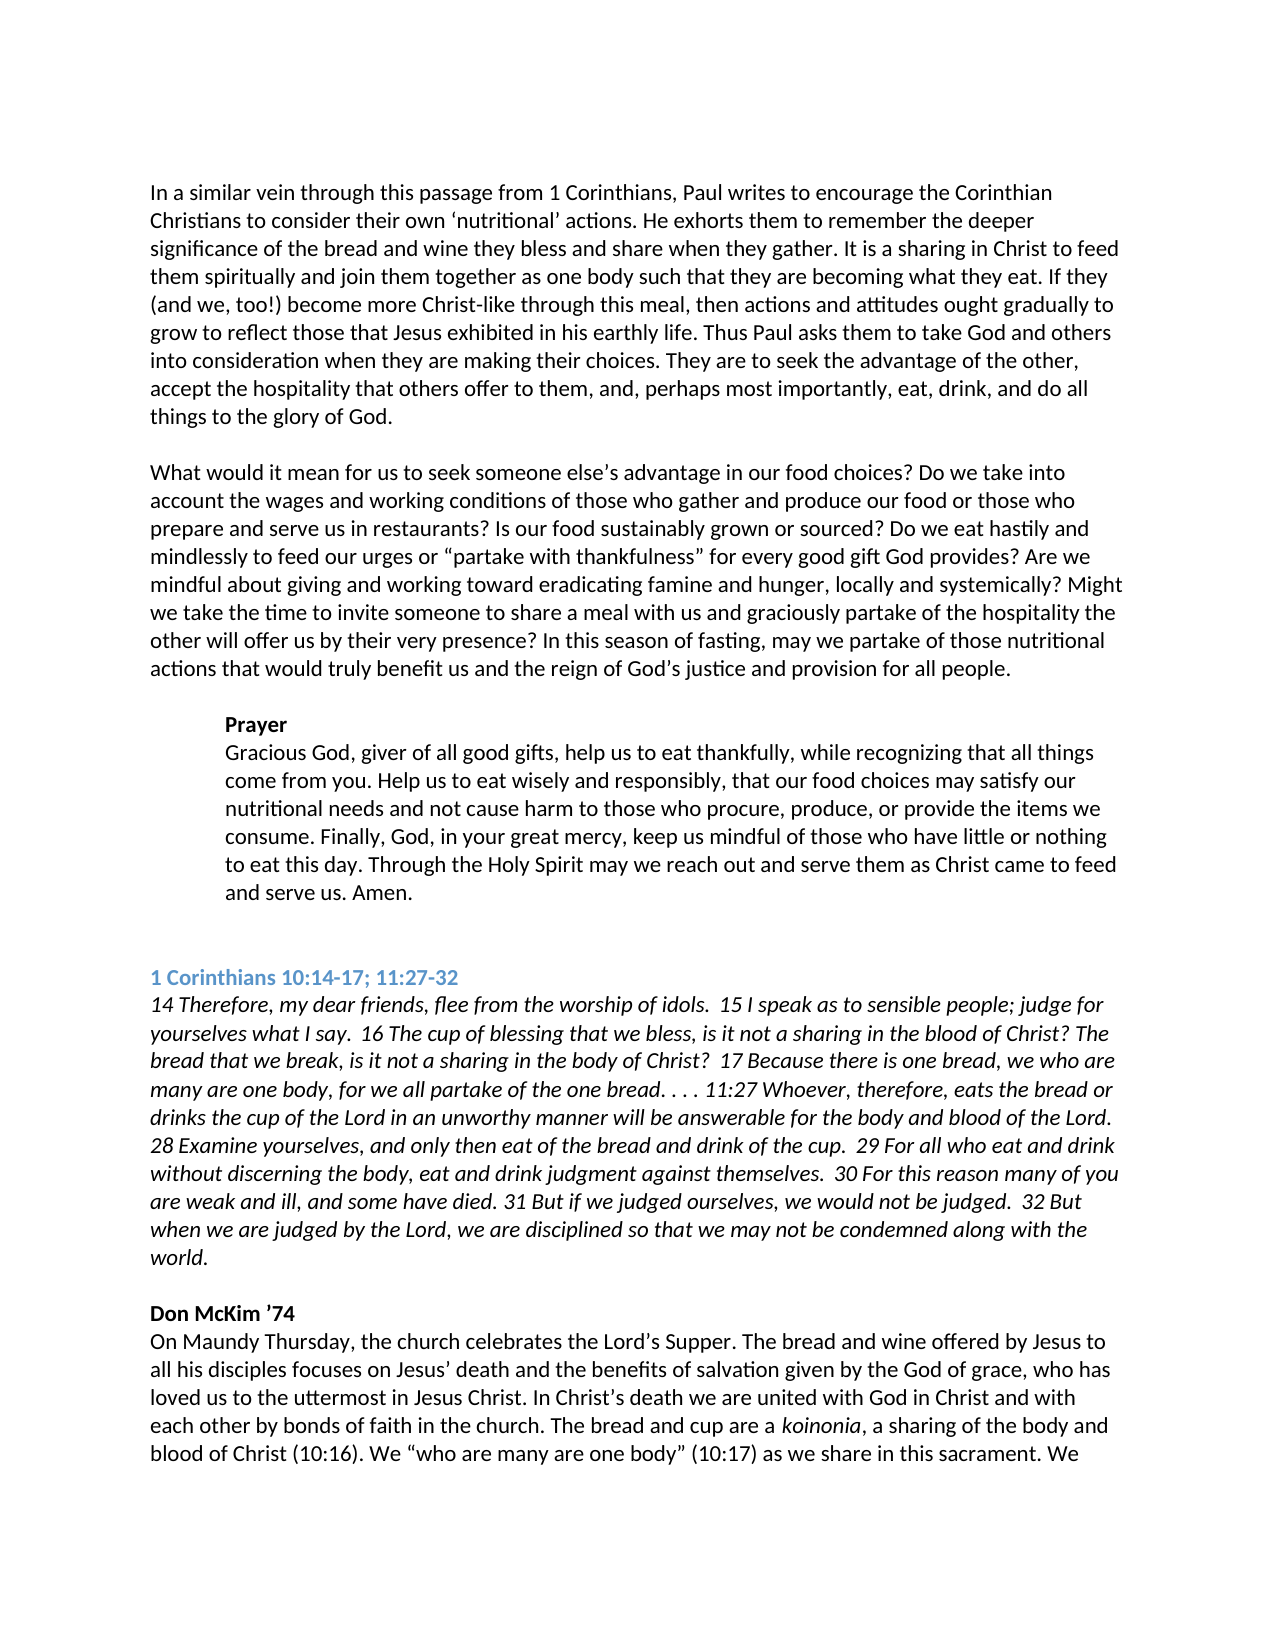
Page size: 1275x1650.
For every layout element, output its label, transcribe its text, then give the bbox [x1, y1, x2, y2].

text 14 Therefore, my dear friends, flee from the worship of idols. 15 I speak as to sensible people; judge for yourselves what I say. 16 The cup of blessing that we bless, is it not a sharing in the blood of Christ? The bread that we break, is it not a sharing in the body of Christ? 17 Because there is one bread, we who are many are one body, for we all partake of the one bread. . . . 11:27 Whoever, therefore, eats the bread or drinks the cup of the Lord in an unworthy manner will be answerable for the body and blood of the Lord. 28 Examine yourselves, and only then eat of the bread and drink of the cup. 29 For all who eat and drink without discerning the body, eat and drink judgment against themselves. 30 For this reason many of you are weak and ill, and some have died. 31 But if we judged ourselves, we would not be judged. 32 But when we are judged by the Lord, we are disciplined so that we may not be condemned along with the world. [150, 991, 1125, 1271]
text What would it mean for us to seek someone else’s advantage in our food choices? Do we take into account the wages and working conditions of those who gather and produce our food or those who prepare and serve us in restaurants? Is our food sustainably grown or sourced? Do we eat hastily and mindlessly to feed our urges or “partake with thankfulness” for every good gift God provides? Are we mindful about giving and working toward eradicating famine and hunger, locally and systemically? Might we take the time to invite someone to share a meal with us and graciously partake of the hospitality the other will offer us by their very presence? In this season of fasting, may we partake of those nutritional actions that would truly benefit us and the reign of God’s justice and provision for all people. [150, 458, 1125, 682]
text Gracious God, giver of all good gifts, help us to eat thankfully, while recognizing that all things come from you. Help us to eat wisely and responsibly, that our food choices may satisfy our nutritional needs and not cause harm to those who procure, produce, or provide the items we consume. Finally, God, in your great mercy, keep us mindful of those who have little or nothing to eat this day. Through the Holy Spirit may we reach out and serve them as Christ came to feed and serve us. Amen. [225, 738, 1125, 907]
text Prayer [225, 710, 1125, 738]
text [150, 1327, 1125, 1467]
text 1 Corinthians 10:14-17; 11:27-32 [150, 963, 1125, 991]
text Don McKim ’74 [150, 1299, 1125, 1327]
text In a similar vein through this passage from 1 Corinthians, Paul writes to encourage the Corinthian Christians to consider their own ‘nutritional’ actions. He exhorts them to remember the deeper significance of the bread and wine they bless and share when they gather. It is a sharing in Christ to feed them spiritually and join them together as one body such that they are becoming what they eat. If they (and we, too!) become more Christ-like through this meal, then actions and attitudes ought gradually to grow to reflect those that Jesus exhibited in his earthly life. Thus Paul asks them to take God and others into consideration when they are making their choices. They are to seek the advantage of the other, accept the hospitality that others offer to them, and, perhaps most importantly, eat, drink, and do all things to the glory of God. [150, 178, 1125, 430]
